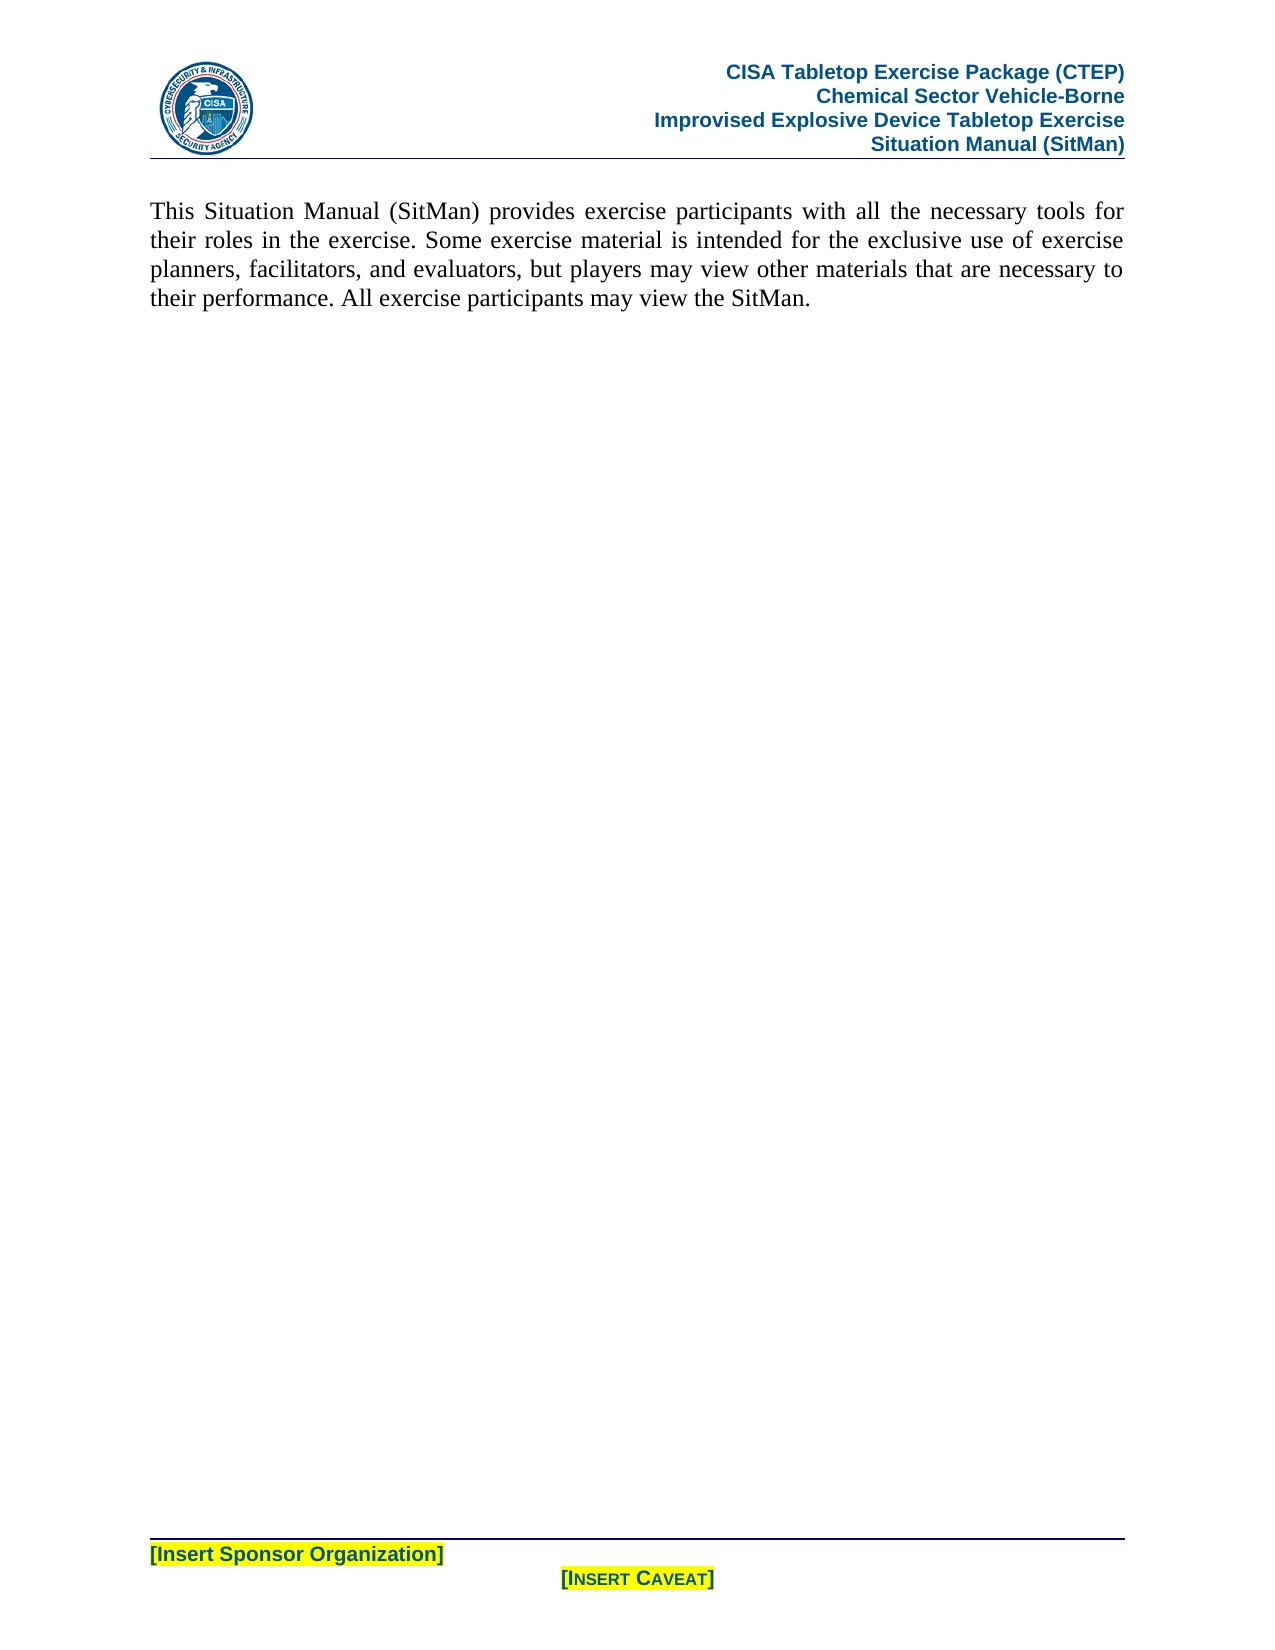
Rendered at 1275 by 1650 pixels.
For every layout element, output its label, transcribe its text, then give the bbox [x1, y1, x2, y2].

picture [158, 61, 254, 156]
text This Situation Manual (SitMan) provides exercise participants with all the necessary tools for their roles in the exercise. Some exercise material is intended for the exclusive use of exercise planners, facilitators, and evaluators, but players may view other materials that are necessary to their performance. All exercise participants may view the SitMan. [150, 196, 1125, 311]
